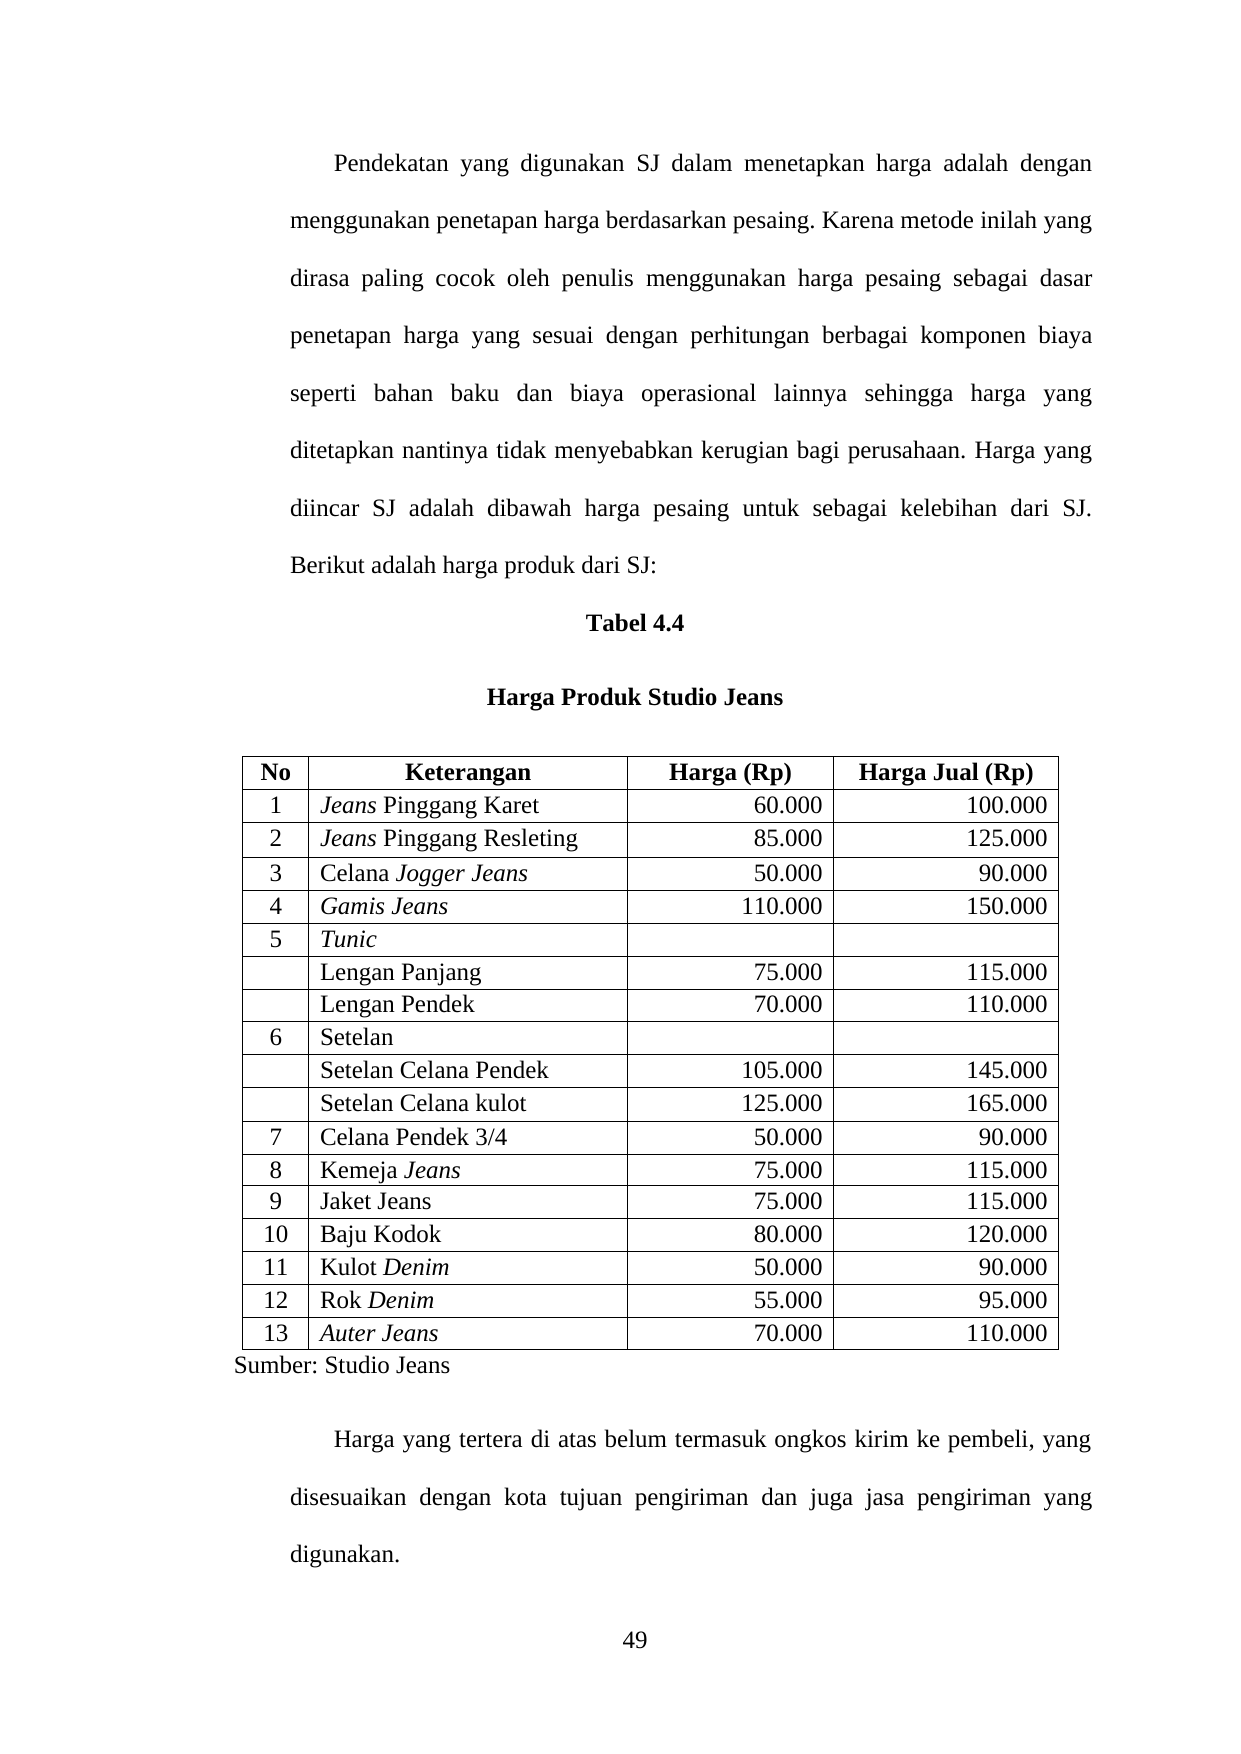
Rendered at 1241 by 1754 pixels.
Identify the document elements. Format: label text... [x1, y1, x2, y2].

table_cell 125.000 [834, 823, 1058, 857]
table_cell 90.000 [834, 858, 1058, 890]
table_cell Gamis Jeans [309, 891, 627, 923]
table_cell 4 [243, 891, 308, 923]
table_cell 1 [243, 790, 308, 822]
table_cell [628, 1022, 833, 1054]
table_cell 13 [243, 1318, 308, 1349]
table_cell [834, 1022, 1058, 1054]
table_cell 11 [243, 1252, 308, 1284]
table_header Harga (Rp) [628, 757, 833, 789]
table_cell Tunic [309, 924, 627, 956]
table_cell 2 [243, 823, 308, 857]
table_cell 125.000 [628, 1088, 833, 1121]
table_cell 90.000 [834, 1252, 1058, 1284]
table_cell 50.000 [628, 1252, 833, 1284]
table_cell 75.000 [628, 1155, 833, 1185]
table_cell Setelan [309, 1022, 627, 1054]
table_cell 5 [243, 924, 308, 956]
table_cell 3 [243, 858, 308, 890]
text Tabel 4.4 [177, 608, 1093, 636]
table_cell 75.000 [628, 957, 833, 988]
table_cell 145.000 [834, 1055, 1058, 1087]
table_cell Celana Pendek 3/4 [309, 1122, 627, 1154]
table_cell 150.000 [834, 891, 1058, 923]
table_cell 70.000 [628, 990, 833, 1021]
table_cell 50.000 [628, 1122, 833, 1154]
table_cell 95.000 [834, 1285, 1058, 1317]
table_cell 165.000 [834, 1088, 1058, 1121]
table_cell 115.000 [834, 1186, 1058, 1218]
table_cell Jeans Pinggang Karet [309, 790, 627, 822]
table_cell [834, 924, 1058, 956]
table_cell Lengan Panjang [309, 957, 627, 988]
table_cell 10 [243, 1219, 308, 1251]
table_cell 115.000 [834, 1155, 1058, 1185]
table_cell 105.000 [628, 1055, 833, 1087]
table_cell 7 [243, 1122, 308, 1154]
table_cell 120.000 [834, 1219, 1058, 1251]
text Pendekatan yang digunakan SJ dalam menetapkan harga adalah dengan menggunakan penetapan harga berdasarkan pesaing. Karena metode inilah yang dirasa paling cocok oleh penulis menggunakan harga pesaing sebagai dasar penetapan harga yang sesuai dengan perhitungan berbagai komponen biaya seperti bahan baku dan biaya operasional lainnya sehingga harga yang ditetapkan nantinya tidak menyebabkan kerugian bagi perusahaan. Harga yang diincar SJ adalah dibawah harga pesaing untuk sebagai kelebihan dari SJ. Berikut adalah harga produk dari SJ: [290, 148, 1093, 579]
table_cell 100.000 [834, 790, 1058, 822]
table_cell 75.000 [628, 1186, 833, 1218]
table_cell [243, 957, 308, 988]
table_cell Auter Jeans [309, 1318, 627, 1349]
table_cell 110.000 [834, 990, 1058, 1021]
table_cell Jaket Jeans [309, 1186, 627, 1218]
text Sumber: Studio Jeans [177, 1350, 1093, 1379]
table_cell [243, 1088, 308, 1121]
table_cell 90.000 [834, 1122, 1058, 1154]
table_cell 80.000 [628, 1219, 833, 1251]
table_cell 70.000 [628, 1318, 833, 1349]
table_cell Kemeja Jeans [309, 1155, 627, 1185]
table_cell Setelan Celana kulot [309, 1088, 627, 1121]
text Harga yang tertera di atas belum termasuk ongkos kirim ke pembeli, yang disesuaikan dengan kota tujuan pengiriman dan juga jasa pengiriman yang digunakan. [290, 1424, 1093, 1568]
table_cell [243, 1055, 308, 1087]
table_cell 55.000 [628, 1285, 833, 1317]
table_cell 85.000 [628, 823, 833, 857]
table_cell Baju Kodok [309, 1219, 627, 1251]
table_cell [243, 990, 308, 1021]
table_cell 60.000 [628, 790, 833, 822]
table_cell 9 [243, 1186, 308, 1218]
table_cell 8 [243, 1155, 308, 1185]
table_cell 110.000 [834, 1318, 1058, 1349]
table_cell Rok Denim [309, 1285, 627, 1317]
table_header No [243, 757, 308, 789]
table_cell Kulot Denim [309, 1252, 627, 1284]
text Harga Produk Studio Jeans [177, 682, 1093, 711]
table_cell 50.000 [628, 858, 833, 890]
table_cell Celana Jogger Jeans [309, 858, 627, 890]
table_cell 6 [243, 1022, 308, 1054]
table_cell Setelan Celana Pendek [309, 1055, 627, 1087]
table_cell Lengan Pendek [309, 990, 627, 1021]
table_header Keterangan [309, 757, 627, 789]
table_cell 115.000 [834, 957, 1058, 988]
table_cell 12 [243, 1285, 308, 1317]
table_header Harga Jual (Rp) [834, 757, 1058, 789]
table_cell [628, 924, 833, 956]
table_cell Jeans Pinggang Resleting [309, 823, 627, 857]
table_cell 110.000 [628, 891, 833, 923]
